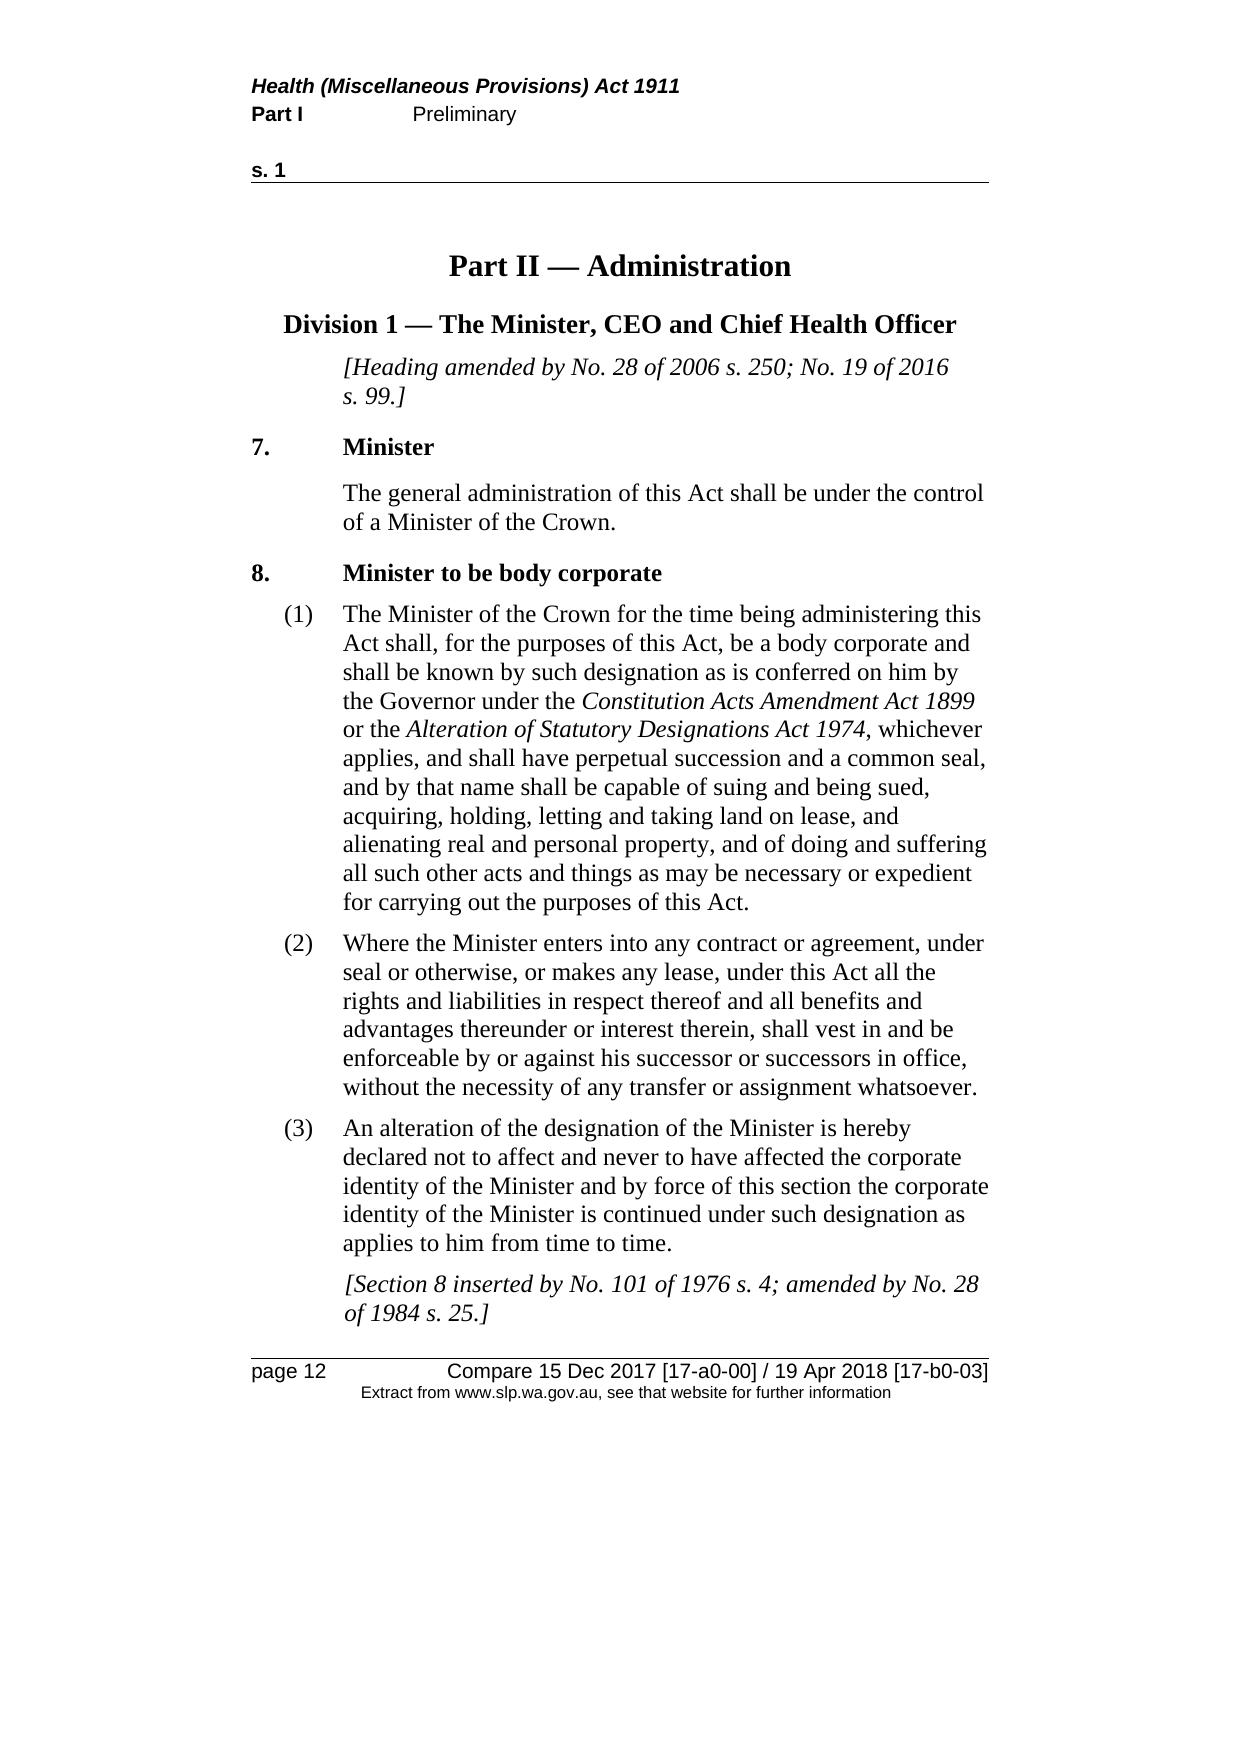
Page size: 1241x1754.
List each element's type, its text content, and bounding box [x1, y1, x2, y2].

text (3) An alteration of the designation of the Minister is hereby declared not to affect and never to have affected the corporate identity of the Minister and by force of this section the corporate identity of the Minister is continued under such designation as applies to him from time to time. [251, 1113, 989, 1257]
text The general administration of this Act shall be under the control of a Minister of the Crown. [251, 478, 989, 535]
text (2) Where the Minister enters into any contract or agreement, under seal or otherwise, or makes any lease, under this Act all the rights and liabilities in respect thereof and all benefits and advantages thereunder or interest therein, shall vest in and be enforceable by or against his successor or successors in office, without the necessity of any transfer or assignment whatsoever. [251, 928, 989, 1101]
subtitle 8. Minister to be body corporate [251, 558, 989, 587]
text [Section 8 inserted by No. 101 of 1976 s. 4; amended by No. 28 of 1984 s. 25.] [251, 1269, 989, 1327]
subtitle [Heading amended by No. 28 of 2006 s. 250; No. 19 of 2016 s. 99.] [251, 352, 989, 409]
subtitle Division 1 — The Minister, CEO and Chief Health Officer [251, 308, 989, 339]
subtitle 7. Minister [251, 432, 989, 461]
text (1) The Minister of the Crown for the time being administering this Act shall, for the purposes of this Act, be a body corporate and shall be known by such designation as is conferred on him by the Governor under the Constitution Acts Amendment Act 1899 or the Alteration of Statutory Designations Act 1974, whichever applies, and shall have perpetual succession and a common seal, and by that name shall be capable of suing and being sued, acquiring, holding, letting and taking land on lease, and alienating real and personal property, and of doing and suffering all such other acts and things as may be necessary or expedient for carrying out the purposes of this Act. [251, 599, 989, 916]
subtitle Part II — Administration [251, 247, 989, 283]
